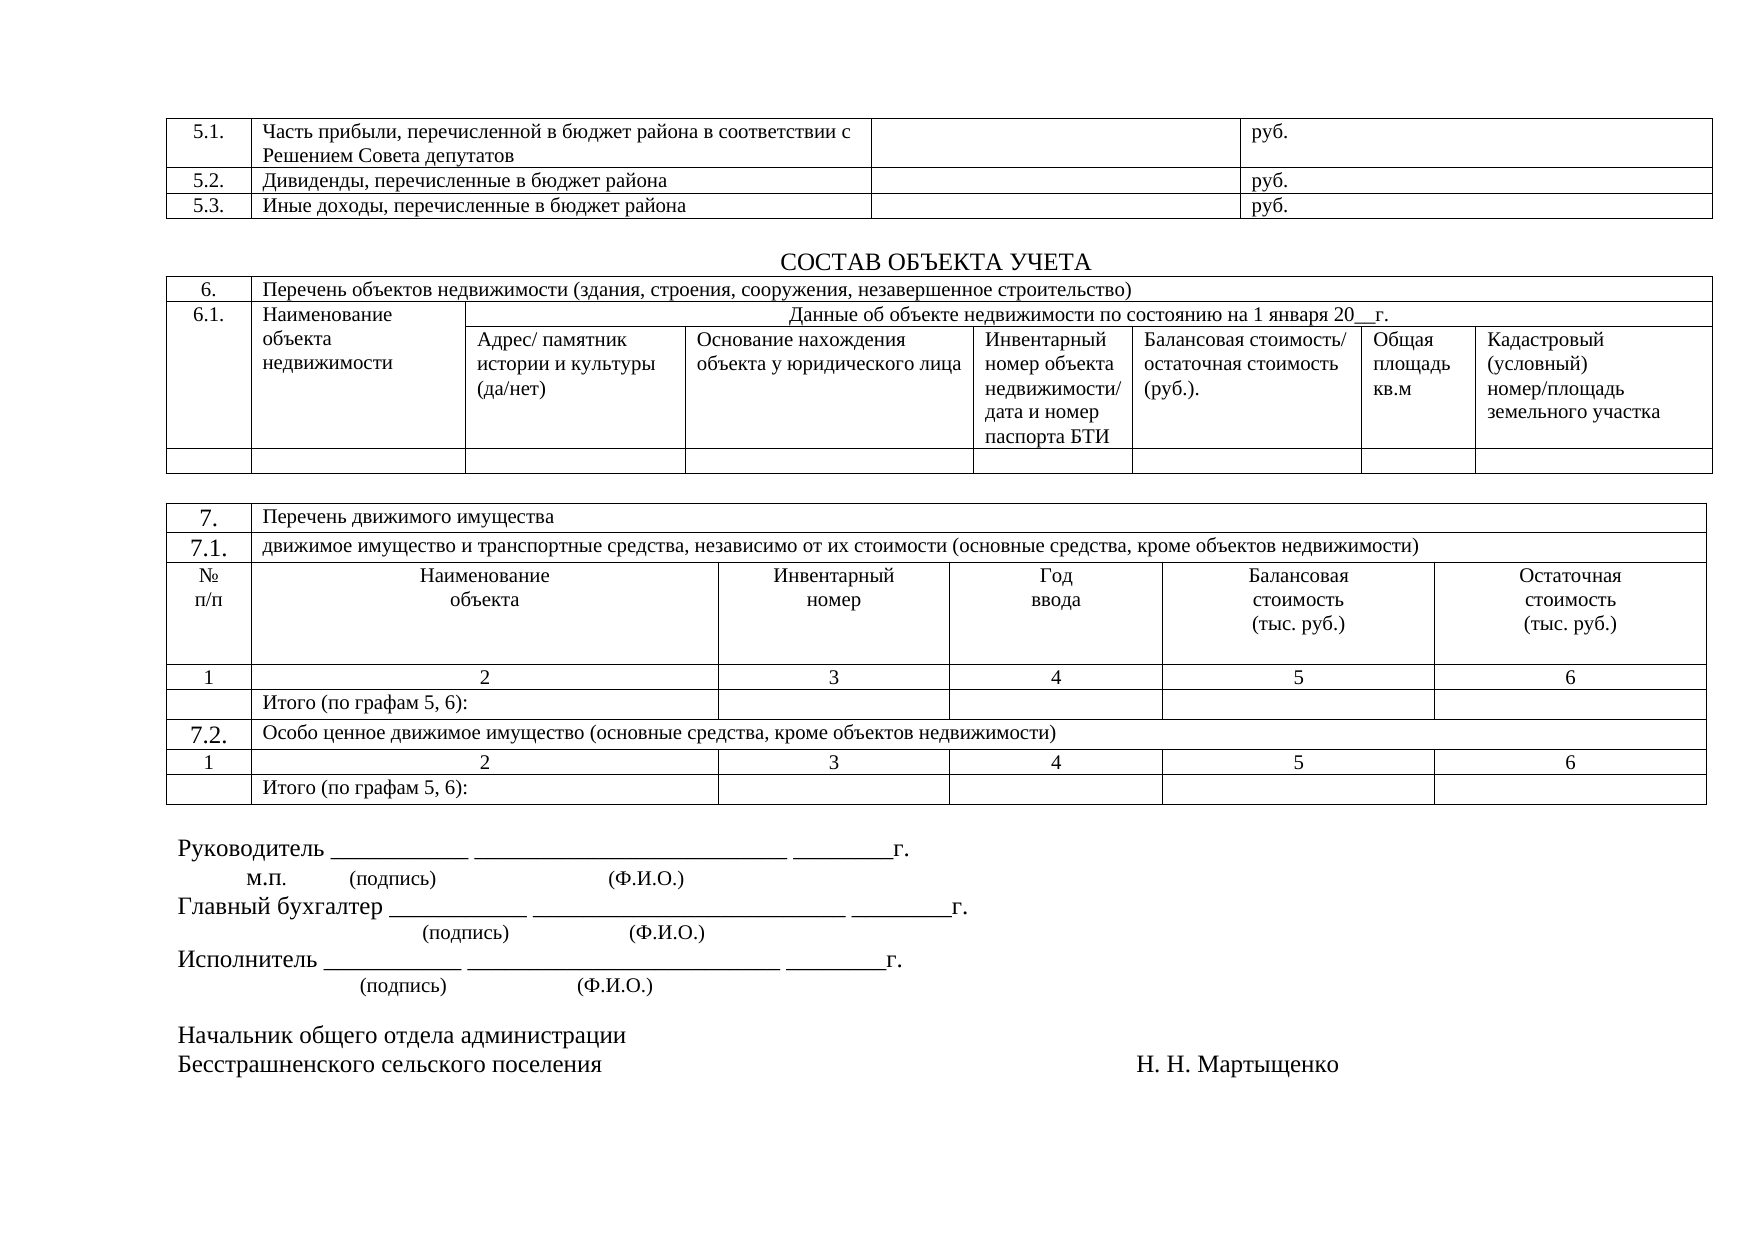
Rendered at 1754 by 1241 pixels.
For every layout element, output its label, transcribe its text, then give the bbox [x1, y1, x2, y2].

text м.п. (подпись) (Ф.И.О.) [177, 862, 1695, 891]
table_cell руб. [1241, 168, 1712, 192]
table_cell 7.2. [167, 720, 251, 749]
table_cell Общая площадь кв.м [1362, 327, 1475, 448]
table_cell Итого (по графам 5, 6): [252, 690, 718, 719]
table_cell 6 [1435, 665, 1706, 689]
text Исполнитель ___________ _________________________ ________г. [177, 944, 1695, 972]
table_cell 4 [950, 665, 1162, 689]
table_cell 6.1. [167, 302, 251, 448]
table_cell [1163, 690, 1434, 719]
table_cell [686, 449, 973, 473]
table_cell 5.2. [167, 168, 251, 192]
text (подпись) (Ф.И.О.) [177, 972, 1695, 997]
text СОСТАВ ОБЪЕКТА УЧЕТА [177, 247, 1695, 276]
text Руководитель ___________ _________________________ ________г. [177, 833, 1695, 862]
table_cell 5.3. [167, 194, 251, 217]
table_cell 1 [167, 665, 251, 689]
table_cell Иные доходы, перечисленные в бюджет района [252, 194, 871, 217]
table_cell [974, 449, 1132, 473]
table_cell 2 [252, 750, 718, 774]
table_cell [1362, 449, 1475, 473]
text Начальник общего отдела администрации [177, 1021, 1695, 1049]
table_cell [872, 194, 1240, 217]
table_header Перечень объектов недвижимости (здания, строения, сооружения, незавершенное строительство) [252, 277, 1712, 301]
table_cell [167, 775, 251, 804]
table_cell [872, 168, 1240, 192]
table_cell руб. [1241, 119, 1712, 167]
table_cell [252, 449, 465, 473]
text (подпись) (Ф.И.О.) [177, 920, 1695, 944]
table_cell Итого (по графам 5, 6): [252, 775, 718, 804]
table_cell [1163, 775, 1434, 804]
table_header Перечень движимого имущества [252, 504, 1706, 532]
table_cell Балансовая стоимость/ остаточная стоимость (руб.). [1133, 327, 1361, 448]
table_cell 5.1. [167, 119, 251, 167]
text Бесстрашненского сельского поселения Н. Н. Мартыщенко [177, 1049, 1695, 1078]
table_cell Наименование объекта [252, 563, 718, 664]
table_cell [1133, 449, 1361, 473]
table_cell [719, 690, 949, 719]
table_cell Дивиденды, перечисленные в бюджет района [252, 168, 871, 192]
table_cell 6 [1435, 750, 1706, 774]
table_cell Данные об объекте недвижимости по состоянию на 1 января 20__г. [466, 302, 1712, 326]
table_cell Инвентарный номер [719, 563, 949, 664]
table_cell [1435, 690, 1706, 719]
table_header 7. [167, 504, 251, 532]
table_cell Часть прибыли, перечисленной в бюджет района в соответствии с Решением Совета депутатов [252, 119, 871, 167]
table_header 6. [167, 277, 251, 301]
table_cell № п/п [167, 563, 251, 664]
table_cell 4 [950, 750, 1162, 774]
table_cell [950, 775, 1162, 804]
table_cell Остаточная стоимость (тыс. руб.) [1435, 563, 1706, 664]
table_cell Балансовая стоимость (тыс. руб.) [1163, 563, 1434, 664]
table_cell [167, 690, 251, 719]
table_cell 5 [1163, 750, 1434, 774]
table_cell Особо ценное движимое имущество (основные средства, кроме объектов недвижимости) [252, 720, 1706, 749]
table_cell Адрес/ памятник истории и культуры (да/нет) [466, 327, 685, 448]
table_cell 2 [252, 665, 718, 689]
table_cell 7.1. [167, 533, 251, 562]
table_cell [1435, 775, 1706, 804]
table_cell движимое имущество и транспортные средства, независимо от их стоимости (основные средства, кроме объектов недвижимости) [252, 533, 1706, 562]
table_cell Основание нахождения объекта у юридического лица [686, 327, 973, 448]
table_cell руб. [1241, 194, 1712, 217]
table_cell [872, 119, 1240, 167]
table_cell 3 [719, 750, 949, 774]
text Главный бухгалтер ___________ _________________________ ________г. [177, 891, 1695, 920]
table_cell Год ввода [950, 563, 1162, 664]
table_cell 5 [1163, 665, 1434, 689]
table_cell Наименование объекта недвижимости [252, 302, 465, 448]
table_cell 3 [719, 665, 949, 689]
table_cell [950, 690, 1162, 719]
table_cell Кадастровый (условный) номер/площадь земельного участка [1476, 327, 1712, 448]
table_cell Инвентарный номер объекта недвижимости/ дата и номер паспорта БТИ [974, 327, 1132, 448]
table_cell [167, 449, 251, 473]
table_cell 1 [167, 750, 251, 774]
table_cell [719, 775, 949, 804]
table_cell [466, 449, 685, 473]
table_cell [1476, 449, 1712, 473]
